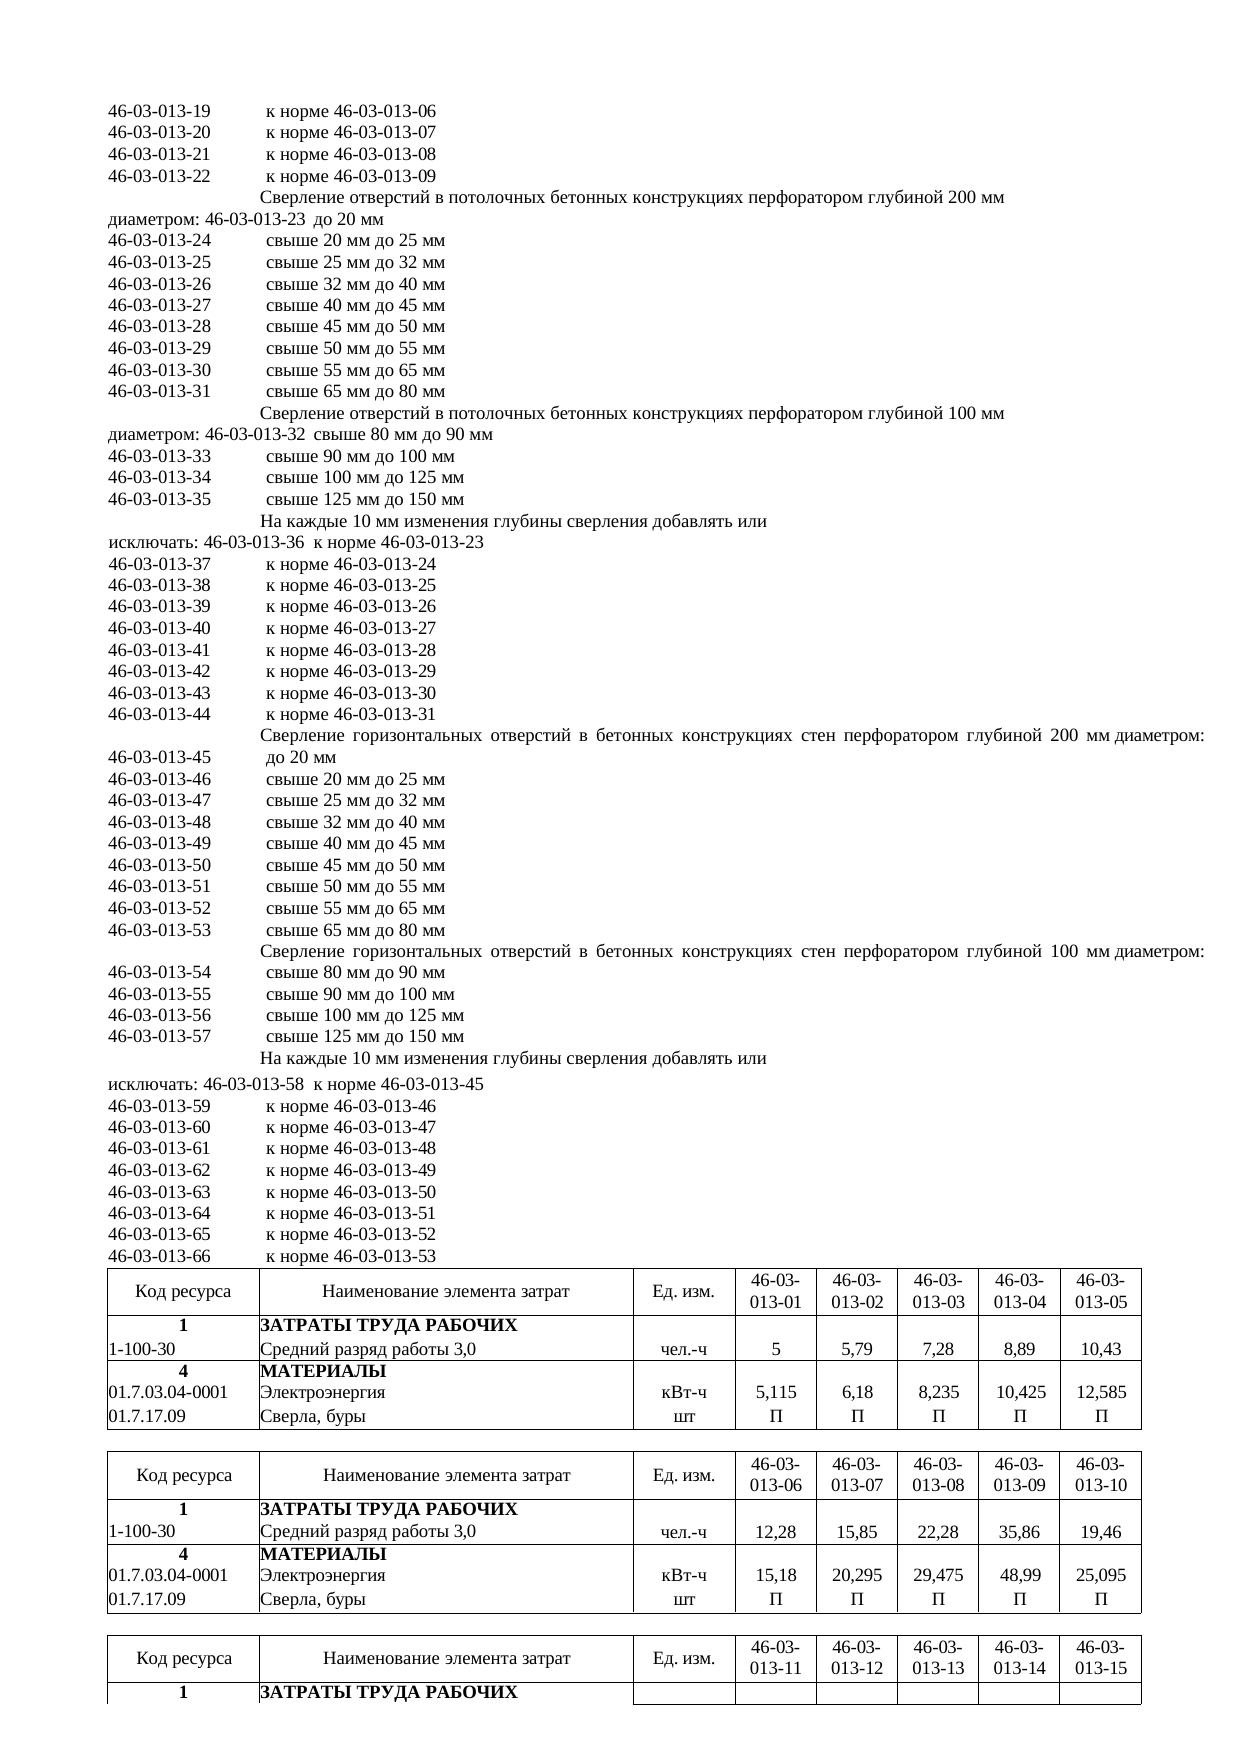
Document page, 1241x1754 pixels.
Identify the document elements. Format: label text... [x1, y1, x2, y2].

list свыше 80 мм до 90 мм [108, 961, 1223, 982]
text На каждые 10 мм изменения глубины сверления добавлять или исключать: 46-03-013-58 к норме 46-03-013-45 [108, 1047, 859, 1095]
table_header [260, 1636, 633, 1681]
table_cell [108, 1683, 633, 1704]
list свыше 90 мм до 100 мм [108, 983, 1223, 1004]
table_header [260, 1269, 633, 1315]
list свыше 65 мм до 80 мм [108, 918, 1223, 940]
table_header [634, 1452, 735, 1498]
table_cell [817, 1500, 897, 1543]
text 46-03-013-43 к норме 46-03-013-30 [108, 682, 1223, 703]
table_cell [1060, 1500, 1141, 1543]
text 46-03-013-65 к норме 46-03-013-52 [108, 1224, 1223, 1245]
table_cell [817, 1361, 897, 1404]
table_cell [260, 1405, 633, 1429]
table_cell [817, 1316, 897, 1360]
list свыше 100 мм до 125 мм [108, 466, 1223, 488]
list свыше 40 мм до 45 мм [108, 294, 1223, 316]
list свыше 20 мм до 25 мм [108, 768, 1223, 789]
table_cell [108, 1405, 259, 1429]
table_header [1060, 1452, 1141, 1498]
text 46-03-013-22 к норме 46-03-013-09 [108, 164, 1223, 186]
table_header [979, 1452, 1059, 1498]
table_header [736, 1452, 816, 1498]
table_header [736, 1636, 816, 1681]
list свыше 65 мм до 80 мм [108, 380, 1223, 402]
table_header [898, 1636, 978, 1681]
list свыше 32 мм до 40 мм [108, 811, 1223, 832]
list свыше 45 мм до 50 мм [108, 316, 1223, 337]
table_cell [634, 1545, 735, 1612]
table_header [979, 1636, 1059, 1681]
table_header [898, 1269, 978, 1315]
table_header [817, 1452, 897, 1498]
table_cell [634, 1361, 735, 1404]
text Сверление отверстий в потолочных бетонных конструкциях перфоратором глубиной 100 мм диаметром: 46-03-013-32 свыше 80 мм до 90 мм [108, 402, 1096, 445]
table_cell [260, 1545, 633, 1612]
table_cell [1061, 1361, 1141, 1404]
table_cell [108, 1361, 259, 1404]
text Сверление горизонтальных отверстий в бетонных конструкциях стен перфоратором глубиной 200 мм диаметром: [260, 725, 1223, 746]
list свыше 45 мм до 50 мм [108, 854, 1223, 875]
text 46-03-013-59 к норме 46-03-013-46 [108, 1099, 1223, 1116]
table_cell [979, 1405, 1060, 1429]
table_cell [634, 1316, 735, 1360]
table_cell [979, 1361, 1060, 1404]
list свыше 25 мм до 32 мм [108, 251, 1223, 272]
list свыше 55 мм до 65 мм [108, 897, 1223, 918]
list свыше 90 мм до 100 мм [108, 445, 1223, 466]
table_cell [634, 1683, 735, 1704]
text 46-03-013-62 к норме 46-03-013-49 [108, 1159, 1223, 1181]
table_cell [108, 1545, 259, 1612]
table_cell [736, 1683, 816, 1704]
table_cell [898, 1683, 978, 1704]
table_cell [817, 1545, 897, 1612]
list свыше 50 мм до 55 мм [108, 875, 1223, 897]
text Сверление отверстий в потолочных бетонных конструкциях перфоратором глубиной 200 мм диаметром: 46-03-013-23 до 20 мм [108, 186, 1096, 229]
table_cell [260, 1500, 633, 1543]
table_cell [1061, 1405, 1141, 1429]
text Сверление горизонтальных отверстий в бетонных конструкциях стен перфоратором глубиной 100 мм диаметром: [260, 940, 1223, 961]
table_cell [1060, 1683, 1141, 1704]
list свыше 50 мм до 55 мм [108, 337, 1223, 359]
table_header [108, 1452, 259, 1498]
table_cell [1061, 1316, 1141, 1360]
list свыше 20 мм до 25 мм [108, 229, 1223, 251]
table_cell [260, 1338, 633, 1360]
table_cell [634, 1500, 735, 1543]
list свыше 25 мм до 32 мм [108, 789, 1223, 811]
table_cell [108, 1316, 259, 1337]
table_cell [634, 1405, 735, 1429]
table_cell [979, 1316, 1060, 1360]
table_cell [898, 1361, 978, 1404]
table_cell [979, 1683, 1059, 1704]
text На каждые 10 мм изменения глубины сверления добавлять или исключать: 46-03-013-36 к норме 46-03-013-23 [108, 509, 859, 553]
text 46-03-013-61 к норме 46-03-013-48 [108, 1137, 1223, 1159]
list свыше 40 мм до 45 мм [108, 832, 1223, 854]
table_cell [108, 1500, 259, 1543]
text 46-03-013-44 к норме 46-03-013-31 [108, 703, 1223, 725]
text 46-03-013-39 к норме 46-03-013-26 [108, 596, 1223, 617]
text 46-03-013-19 к норме 46-03-013-06 [108, 100, 1223, 121]
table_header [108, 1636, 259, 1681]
list свыше 125 мм до 150 мм [108, 488, 1223, 509]
text 46-03-013-40 к норме 46-03-013-27 [108, 617, 1223, 638]
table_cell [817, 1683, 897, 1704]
text 46-03-013-42 к норме 46-03-013-29 [108, 660, 1223, 682]
text 46-03-013-64 к норме 46-03-013-51 [108, 1202, 1223, 1224]
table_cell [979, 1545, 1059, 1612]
list свыше 55 мм до 65 мм [108, 359, 1223, 380]
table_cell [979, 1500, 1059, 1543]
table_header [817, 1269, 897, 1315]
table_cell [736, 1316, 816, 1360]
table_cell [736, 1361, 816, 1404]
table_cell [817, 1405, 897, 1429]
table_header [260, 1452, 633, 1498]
list свыше 125 мм до 150 мм [108, 1026, 1223, 1047]
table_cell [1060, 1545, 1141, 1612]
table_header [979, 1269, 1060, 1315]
list до 20 мм [108, 746, 1223, 768]
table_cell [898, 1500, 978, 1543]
text 46-03-013-37 к норме 46-03-013-24 [108, 553, 1223, 574]
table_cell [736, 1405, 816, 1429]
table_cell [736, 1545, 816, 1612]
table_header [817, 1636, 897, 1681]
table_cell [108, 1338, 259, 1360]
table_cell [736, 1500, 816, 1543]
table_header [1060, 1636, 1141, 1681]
text 46-03-013-66 к норме 46-03-013-53 [108, 1245, 1223, 1267]
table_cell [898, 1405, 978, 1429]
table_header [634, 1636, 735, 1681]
list свыше 100 мм до 125 мм [108, 1004, 1223, 1026]
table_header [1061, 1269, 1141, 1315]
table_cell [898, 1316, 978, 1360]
text 46-03-013-20 к норме 46-03-013-07 [108, 121, 1223, 143]
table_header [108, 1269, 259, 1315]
list свыше 32 мм до 40 мм [108, 272, 1223, 294]
text 46-03-013-38 к норме 46-03-013-25 [108, 574, 1223, 596]
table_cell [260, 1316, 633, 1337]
text 46-03-013-63 к норме 46-03-013-50 [108, 1181, 1223, 1202]
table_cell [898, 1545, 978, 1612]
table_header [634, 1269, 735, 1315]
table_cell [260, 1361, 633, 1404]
text 46-03-013-60 к норме 46-03-013-47 [108, 1116, 1223, 1137]
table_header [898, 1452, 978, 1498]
text 46-03-013-21 к норме 46-03-013-08 [108, 143, 1223, 164]
text 46-03-013-41 к норме 46-03-013-28 [108, 639, 1223, 660]
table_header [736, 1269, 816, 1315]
